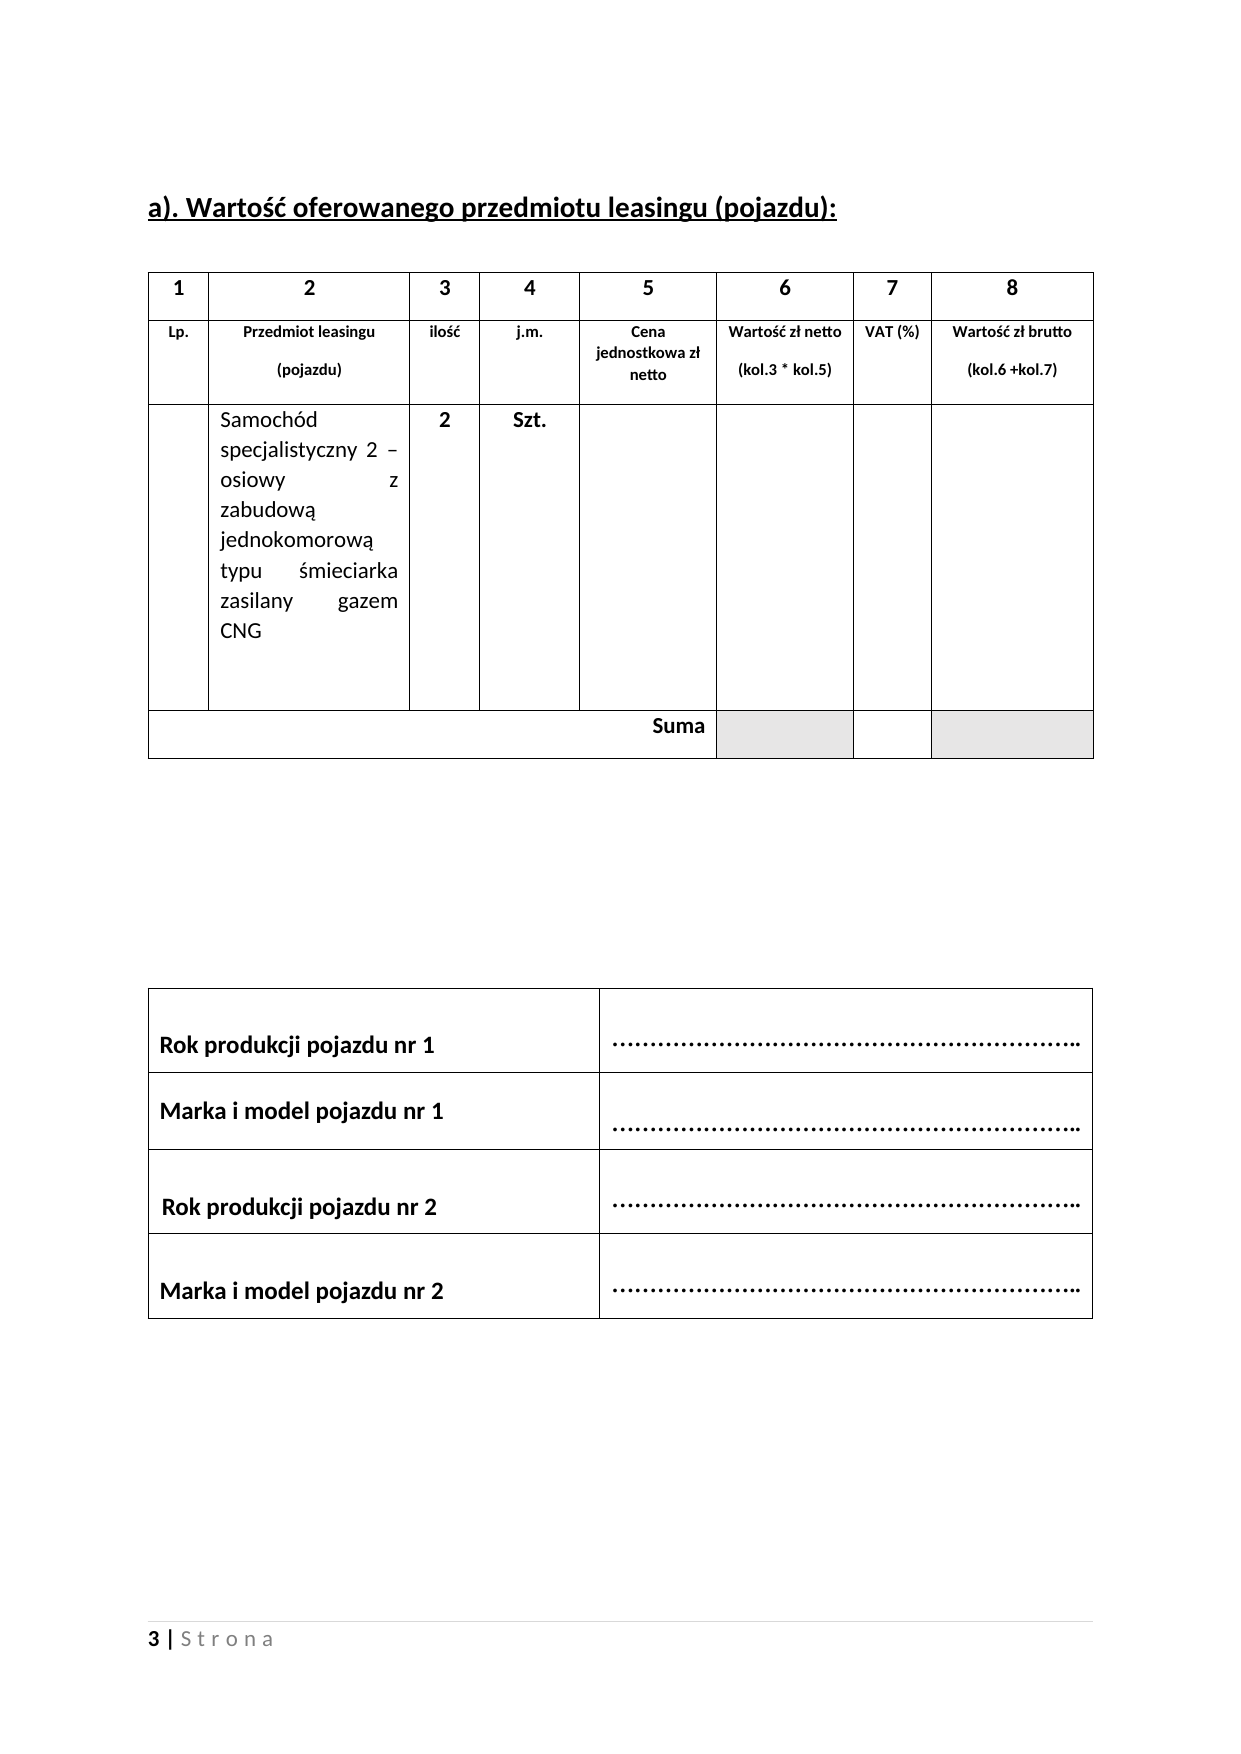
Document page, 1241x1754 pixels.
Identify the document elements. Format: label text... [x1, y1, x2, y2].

table_cell Wartość zł netto (kol.3 * kol.5) [717, 321, 853, 404]
table_cell Suma [149, 711, 716, 758]
table_header 1 [149, 273, 208, 320]
table_cell Marka i model pojazdu nr 1 [149, 1073, 599, 1148]
table_header 6 [717, 273, 853, 320]
table_cell VAT (%) [854, 321, 931, 404]
table_header …………………………………………………….. [600, 989, 1092, 1072]
table_header 5 [580, 273, 716, 320]
table_header Rok produkcji pojazdu nr 1 [149, 989, 599, 1072]
table_cell …………………………………………………….. [600, 1073, 1092, 1148]
table_cell [580, 405, 716, 710]
table_cell j.m. [480, 321, 579, 404]
table_cell ilość [410, 321, 479, 404]
table_cell [854, 405, 931, 710]
table_cell [932, 405, 1093, 710]
table_cell Szt. [480, 405, 579, 710]
table_cell …………………………………………………….. [600, 1234, 1092, 1318]
table_cell Przedmiot leasingu (pojazdu) [209, 321, 409, 404]
table_cell [717, 405, 853, 710]
table_cell Lp. [149, 321, 208, 404]
table_cell [932, 711, 1093, 758]
table_cell Rok produkcji pojazdu nr 2 [149, 1150, 599, 1233]
table_cell Samochód specjalistyczny 2 – osiowy z zabudową jednokomorową typu śmieciarka zasilany gazem CNG [209, 405, 409, 710]
table_cell [717, 711, 853, 758]
table_cell Cena jednostkowa zł netto [580, 321, 716, 404]
table_header 8 [932, 273, 1093, 320]
text a). Wartość oferowanego przedmiotu leasingu (pojazdu): [148, 189, 1093, 224]
table_cell [149, 405, 208, 710]
table_header 4 [480, 273, 579, 320]
table_header 2 [209, 273, 409, 320]
table_header 3 [410, 273, 479, 320]
table_cell Marka i model pojazdu nr 2 [149, 1234, 599, 1318]
table_cell …………………………………………………….. [600, 1150, 1092, 1233]
table_cell Wartość zł brutto (kol.6 +kol.7) [932, 321, 1093, 404]
table_cell [854, 711, 931, 758]
table_cell 2 [410, 405, 479, 710]
table_header 7 [854, 273, 931, 320]
